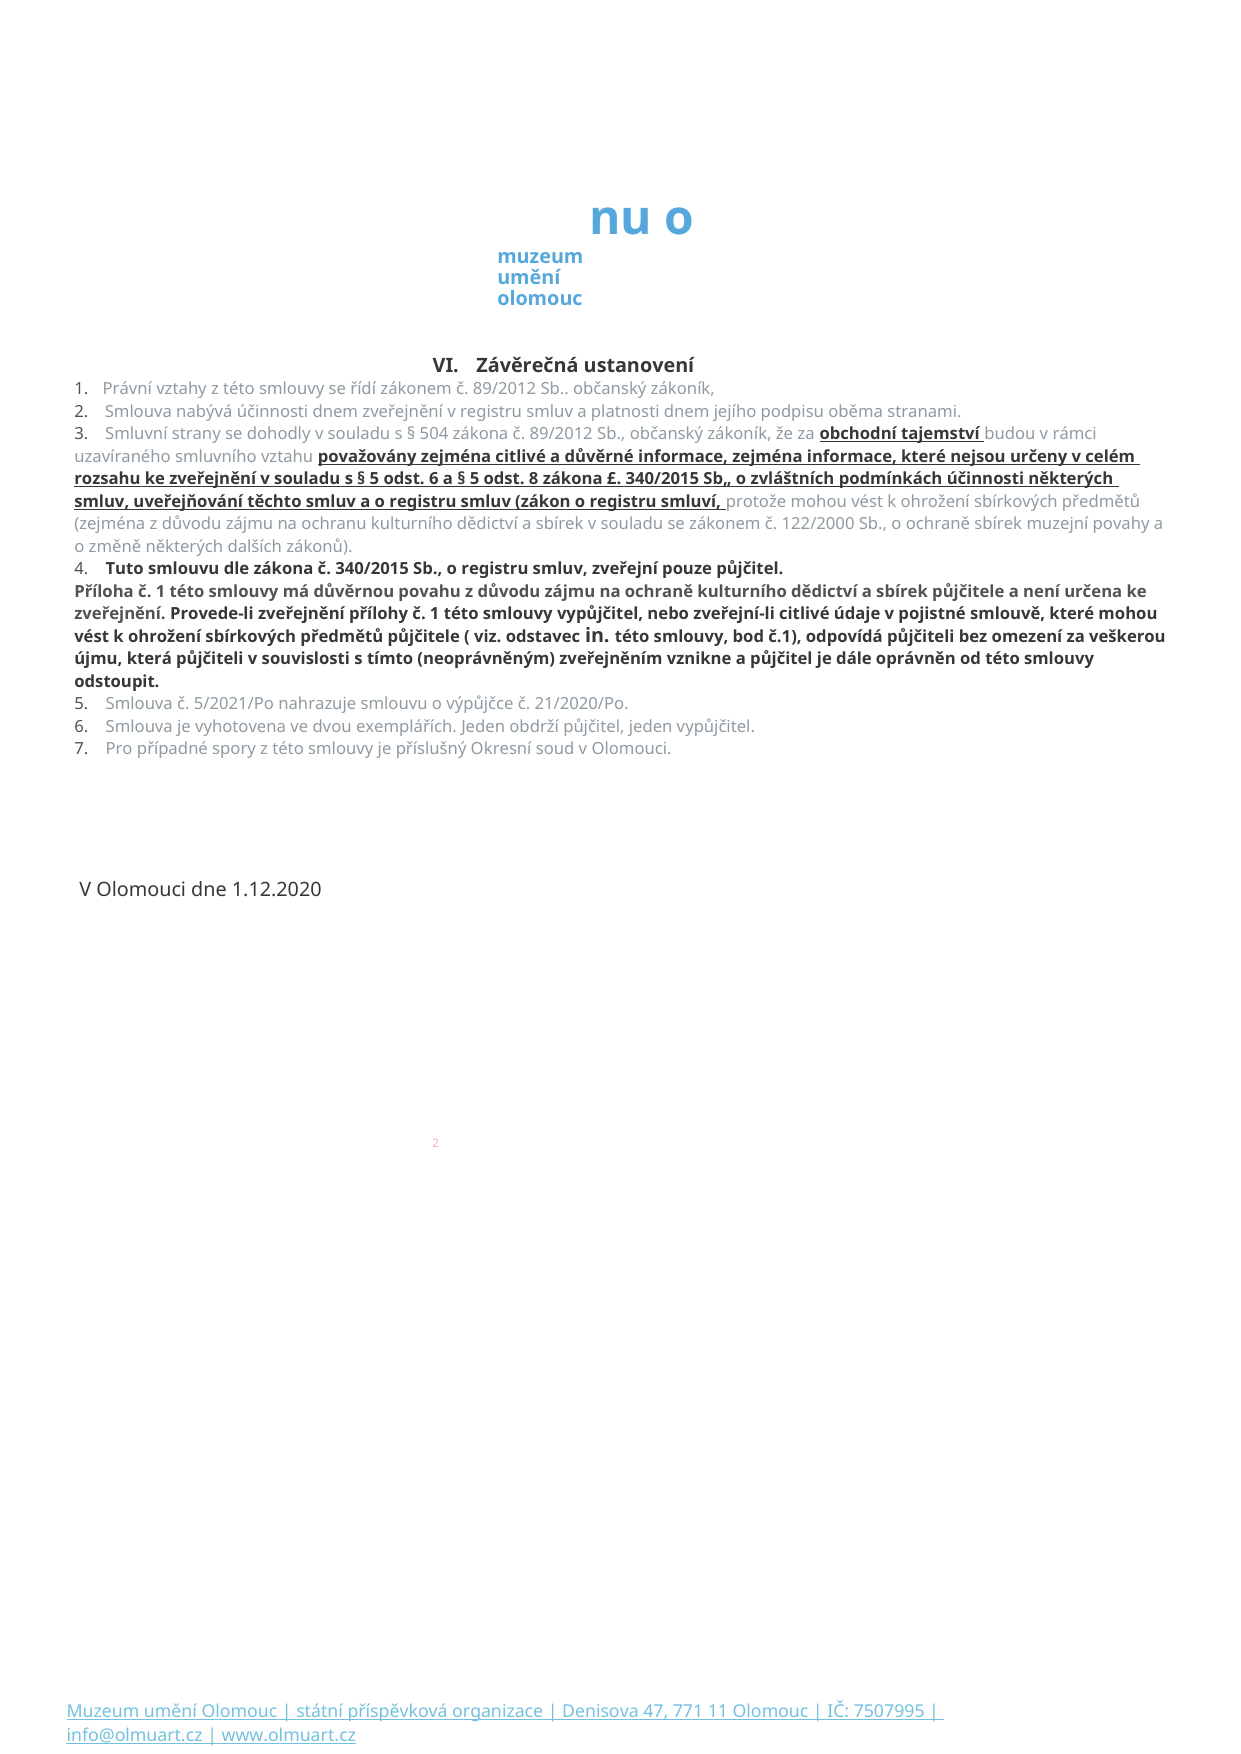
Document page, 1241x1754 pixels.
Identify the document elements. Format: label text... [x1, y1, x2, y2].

text muzeum [497, 246, 1167, 267]
list Smlouva nabývá účinnosti dnem zveřejnění v registru smluv a platnosti dnem jejího podpisu oběma stranami. [74, 399, 1167, 422]
list Právní vztahy z této smlouvy se řídí zákonem č. 89/2012 Sb.. občanský zákoník, [74, 377, 1167, 399]
list Smluvní strany se dohodly v souladu s § 504 zákona č. 89/2012 Sb., občanský zákoník, že za obchodní tajemství budou v rámci uzavíraného smluvního vztahu považovány zejména citlivé a důvěrné informace, zejména informace, které nejsou určeny v celém rozsahu ke zveřejnění v souladu s § 5 odst. 6 a § 5 odst. 8 zákona £. 340/2015 Sb„ o zvláštních podmínkách účinnosti některých smluv, uveřejňování těchto smluv a o registru smluv (zákon o registru smluví, protože mohou vést k ohrožení sbírkových předmětů (zejména z důvodu zájmu na ochranu kulturního dědictví a sbírek v souladu se zákonem č. 122/2000 Sb., o ochraně sbírek muzejní povahy a o změně některých dalších zákonů). [74, 422, 1167, 557]
text umění [497, 267, 1167, 288]
list Smlouva je vyhotovena ve dvou exemplářích. Jeden obdrží půjčitel, jeden vypůjčitel. [74, 714, 1167, 737]
text olomouc [497, 288, 1167, 309]
list Závěrečná ustanovení [432, 353, 1167, 377]
list Tuto smlouvu dle zákona č. 340/2015 Sb., o registru smluv, zveřejní pouze půjčitel. [74, 557, 1167, 579]
text nu o [116, 188, 1167, 246]
list Smlouva č. 5/2021/Po nahrazuje smlouvu o výpůjčce č. 21/2020/Po. [74, 692, 1167, 714]
text Příloha č. 1 této smlouvy má důvěrnou povahu z důvodu zájmu na ochraně kulturního dědictví a sbírek půjčitele a není určena ke zveřejnění. Provede-li zveřejnění přílohy č. 1 této smlouvy vypůjčitel, nebo zveřejní-li citlivé údaje v pojistné smlouvě, které mohou vést k ohrožení sbírkových předmětů půjčitele ( viz. odstavec in. této smlouvy, bod č.1), odpovídá půjčiteli bez omezení za veškerou újmu, která půjčiteli v souvislosti s tímto (neoprávněným) zveřejněním vznikne a půjčitel je dále oprávněn od této smlouvy odstoupit. [74, 579, 1167, 692]
list Pro případné spory z této smlouvy je příslušný Okresní soud v Olomouci. [74, 737, 1167, 759]
